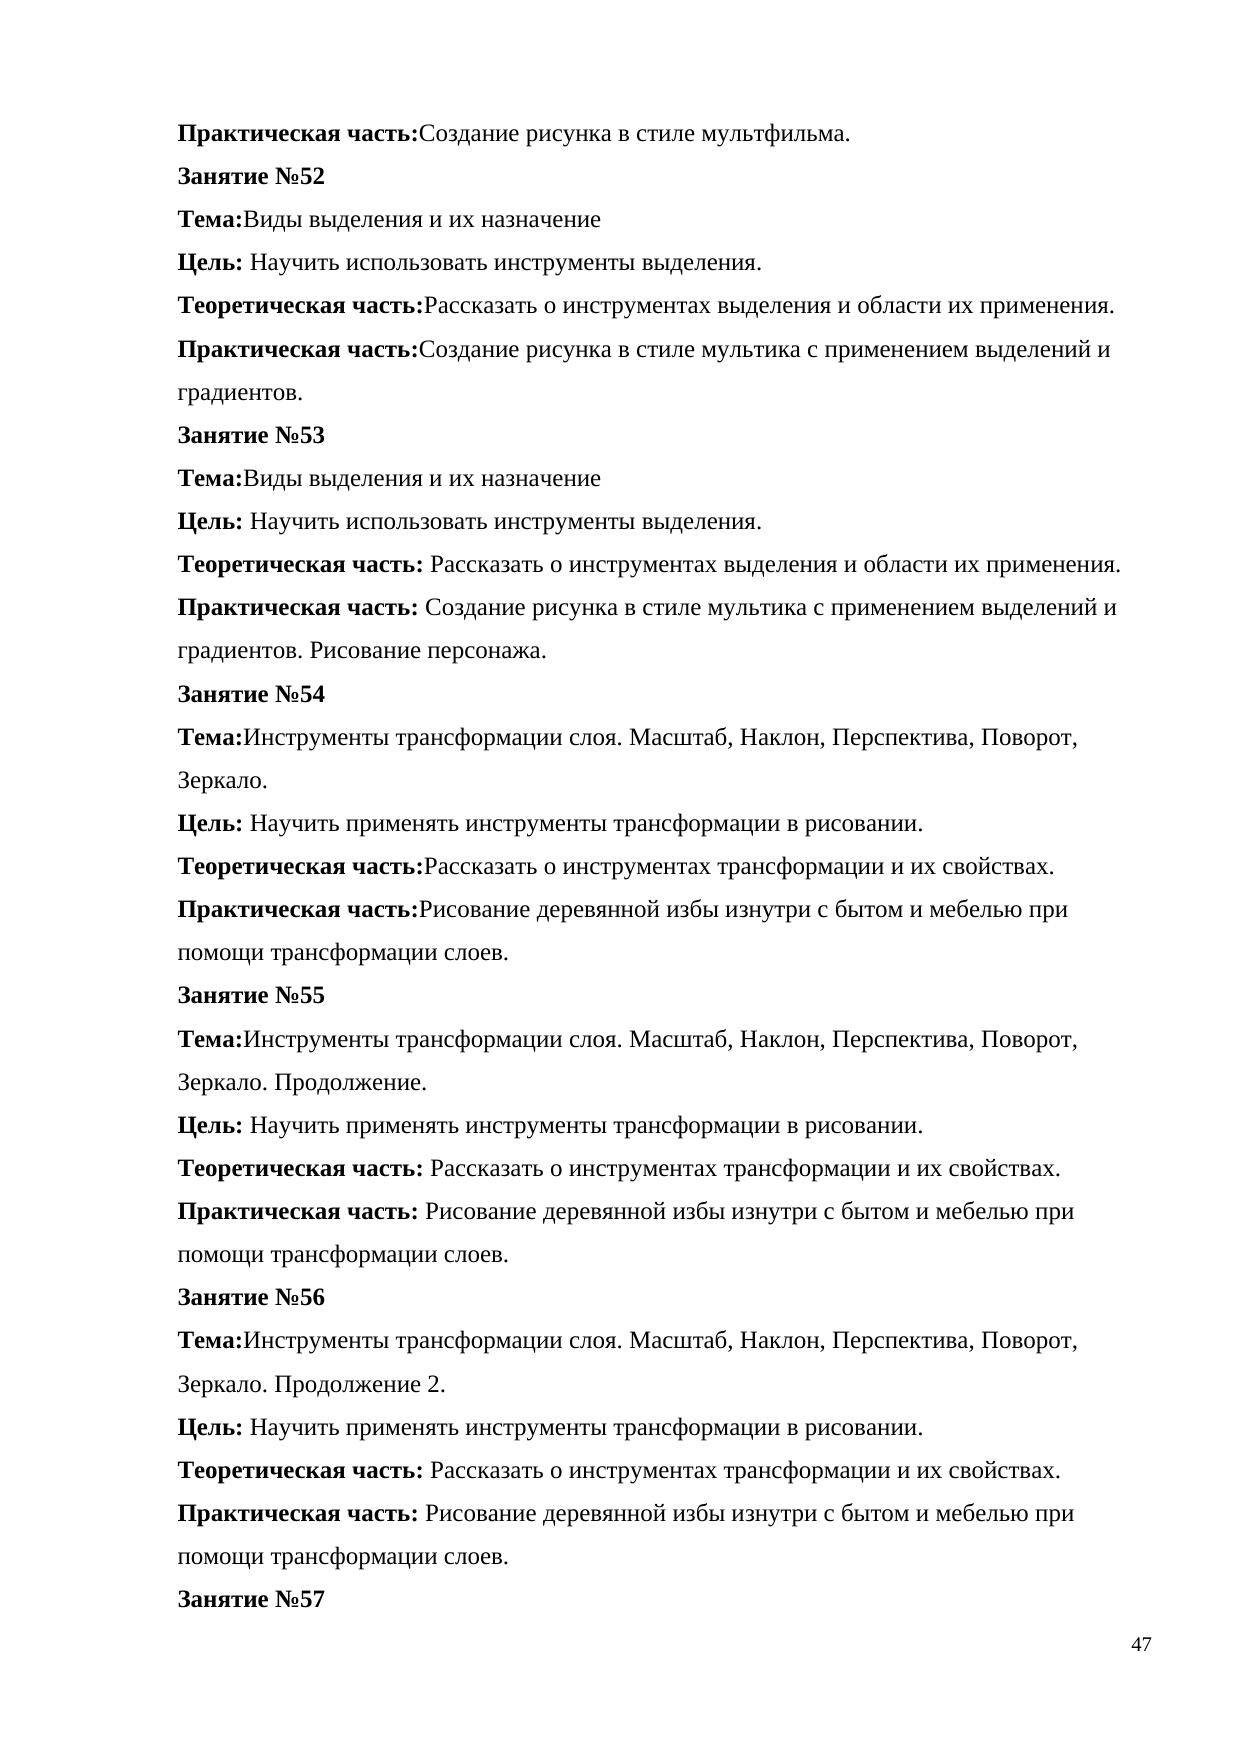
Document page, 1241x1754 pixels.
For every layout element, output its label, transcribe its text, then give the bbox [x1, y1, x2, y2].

text Цель: Научить применять инструменты трансформации в рисовании. [177, 1110, 1152, 1139]
text Цель: Научить использовать инструменты выделения. [177, 506, 1152, 535]
text Занятие №52 [177, 161, 1152, 190]
text Теоретическая часть:Рассказать о инструментах выделения и области их применения. [177, 291, 1152, 319]
text Теоретическая часть:Рассказать о инструментах трансформации и их свойствах. [177, 851, 1152, 880]
text Практическая часть: Рисование деревянной избы изнутри с бытом и мебелью при помощи трансформации слоев. [177, 1498, 1152, 1570]
text Практическая часть:Создание рисунка в стиле мультфильма. [177, 118, 1152, 147]
text Тема:Виды выделения и их назначение [177, 463, 1152, 492]
text Практическая часть:Создание рисунка в стиле мультика с применением выделений и градиентов. [177, 334, 1152, 406]
text Занятие №56 [177, 1282, 1152, 1311]
text Тема:Инструменты трансформации слоя. Масштаб, Наклон, Перспектива, Поворот, Зеркало. [177, 722, 1152, 794]
text Занятие №57 [177, 1584, 1152, 1613]
text Занятие №55 [177, 981, 1152, 1009]
text Тема:Инструменты трансформации слоя. Масштаб, Наклон, Перспектива, Поворот, Зеркало. Продолжение 2. [177, 1326, 1152, 1397]
text Занятие №54 [177, 679, 1152, 707]
text Цель: Научить использовать инструменты выделения. [177, 247, 1152, 276]
text Теоретическая часть: Рассказать о инструментах трансформации и их свойствах. [177, 1153, 1152, 1182]
text Теоретическая часть: Рассказать о инструментах трансформации и их свойствах. [177, 1455, 1152, 1484]
text Практическая часть: Рисование деревянной избы изнутри с бытом и мебелью при помощи трансформации слоев. [177, 1196, 1152, 1268]
text Практическая часть: Создание рисунка в стиле мультика с применением выделений и градиентов. Рисование персонажа. [177, 592, 1152, 664]
text Тема:Виды выделения и их назначение [177, 204, 1152, 233]
text Практическая часть:Рисование деревянной избы изнутри с бытом и мебелью при помощи трансформации слоев. [177, 894, 1152, 966]
text Цель: Научить применять инструменты трансформации в рисовании. [177, 808, 1152, 837]
text Тема:Инструменты трансформации слоя. Масштаб, Наклон, Перспектива, Поворот, Зеркало. Продолжение. [177, 1024, 1152, 1096]
text Занятие №53 [177, 420, 1152, 449]
text Теоретическая часть: Рассказать о инструментах выделения и области их применения. [177, 549, 1152, 578]
text Цель: Научить применять инструменты трансформации в рисовании. [177, 1412, 1152, 1441]
